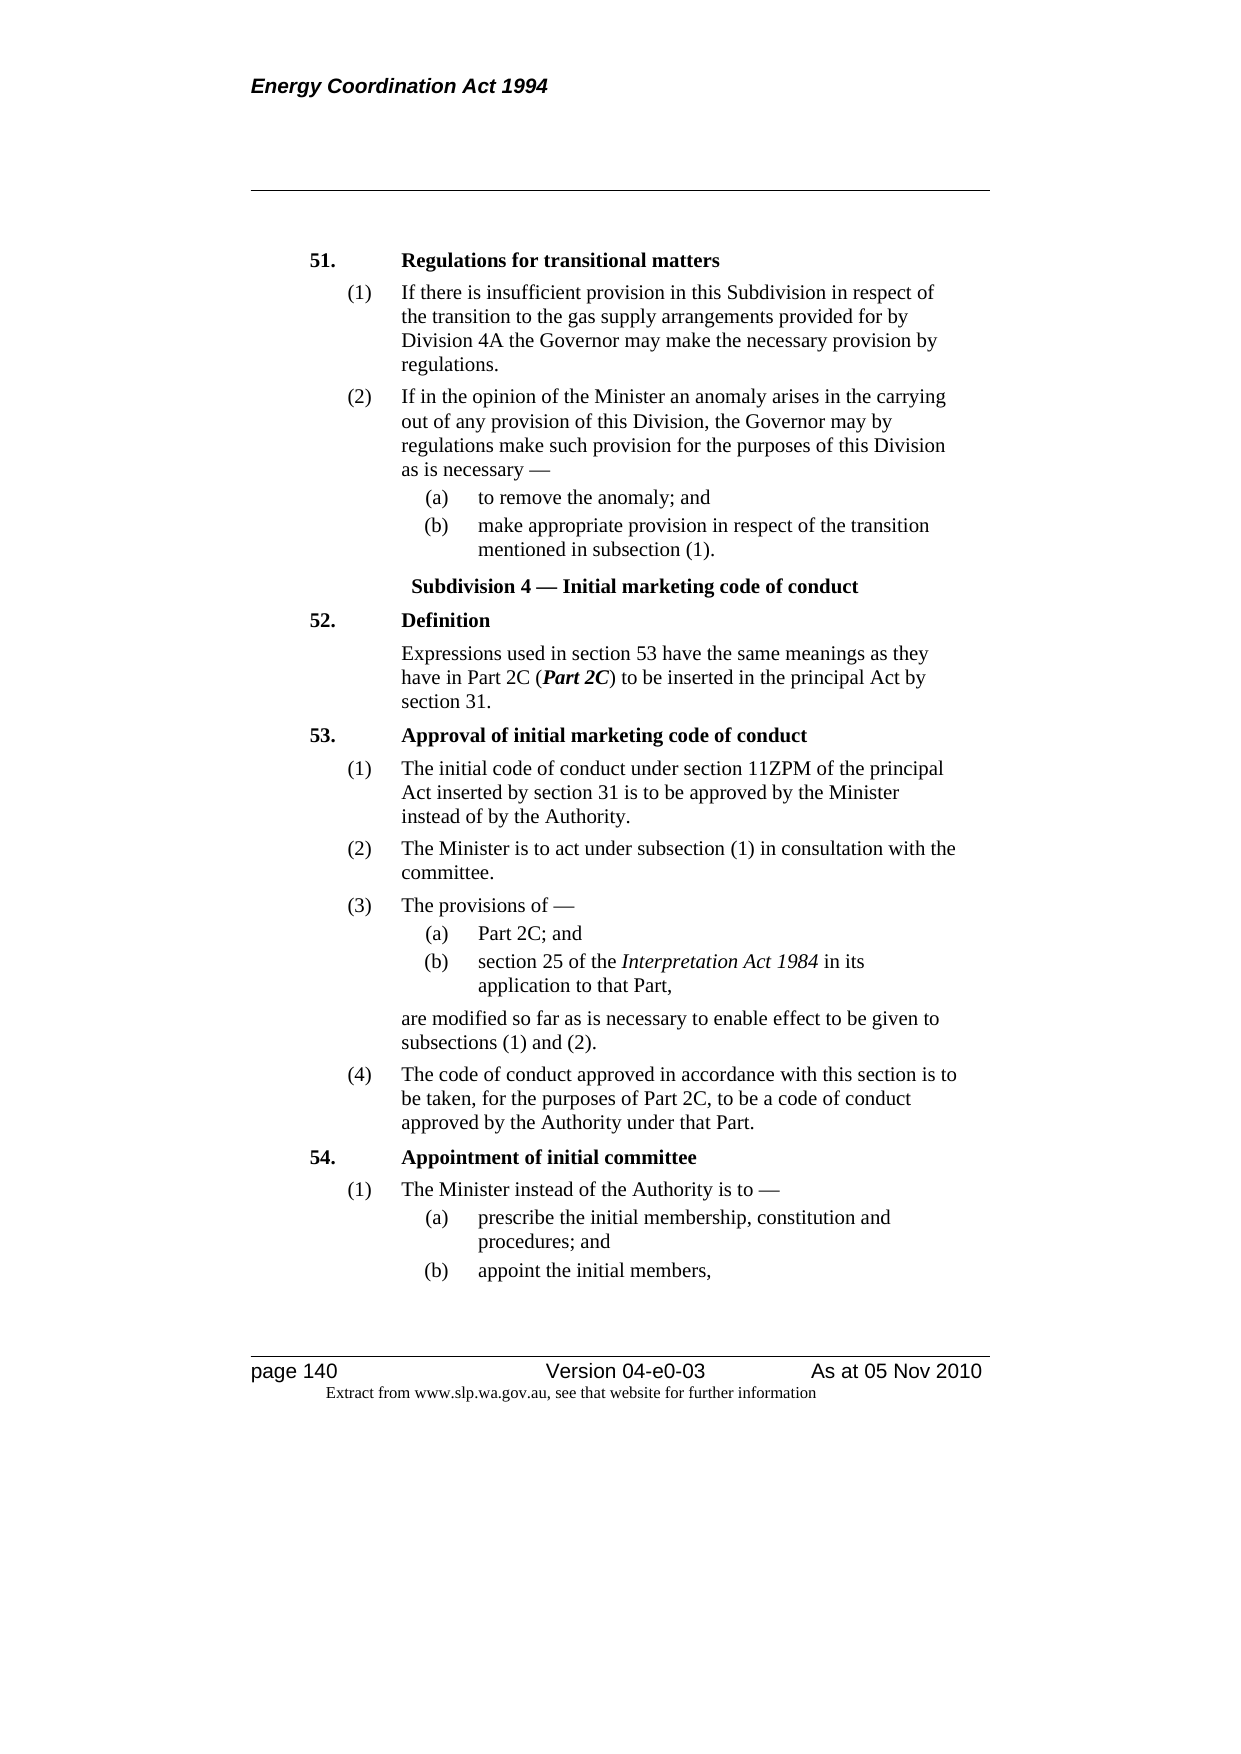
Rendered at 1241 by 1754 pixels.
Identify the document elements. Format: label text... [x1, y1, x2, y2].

text (a) Part 2C; and [389, 921, 960, 945]
text (2) The Minister is to act under subsection (1) in consultation with the committee. [312, 836, 960, 884]
subtitle Subdivision 4 — Initial marketing code of conduct [309, 574, 960, 598]
text (a) to remove the anomaly; and [389, 485, 960, 509]
text (2) If in the opinion of the Minister an anomaly arises in the carrying out of any provision of this Division, the Governor may by regulations make such provision for the purposes of this Division as is necessary — [312, 384, 960, 481]
text (1) The initial code of conduct under section 11ZPM of the principal Act inserted by section 31 is to be approved by the Minister instead of by the Authority. [312, 756, 960, 828]
text (b) appoint the initial members, [389, 1257, 960, 1282]
text (b) make appropriate provision in respect of the transition mentioned in subsection (1). [389, 513, 960, 561]
subtitle 52. Definition [309, 608, 960, 632]
text are modified so far as is necessary to enable effect to be given to subsections (1) and (2). [312, 1006, 960, 1054]
text (4) The code of conduct approved in accordance with this section is to be taken, for the purposes of Part 2C, to be a code of conduct approved by the Authority under that Part. [312, 1062, 960, 1134]
text Expressions used in section 53 have the same meanings as they have in Part 2C (Part 2C) to be inserted in the principal Act by section 31. [312, 641, 960, 713]
text (b) section 25 of the Interpretation Act 1984 in its application to that Part, [389, 949, 960, 997]
text (3) The provisions of — [312, 893, 960, 917]
text (1) The Minister instead of the Authority is to — [312, 1177, 960, 1201]
text (a) prescribe the initial membership, constitution and procedures; and [389, 1205, 960, 1253]
subtitle 53. Approval of initial marketing code of conduct [309, 723, 960, 747]
text (1) If there is insufficient provision in this Subdivision in respect of the transition to the gas supply arrangements provided for by Division 4A the Governor may make the necessary provision by regulations. [312, 280, 960, 376]
subtitle 51. Regulations for transitional matters [309, 247, 960, 272]
subtitle 54. Appointment of initial committee [309, 1144, 960, 1169]
